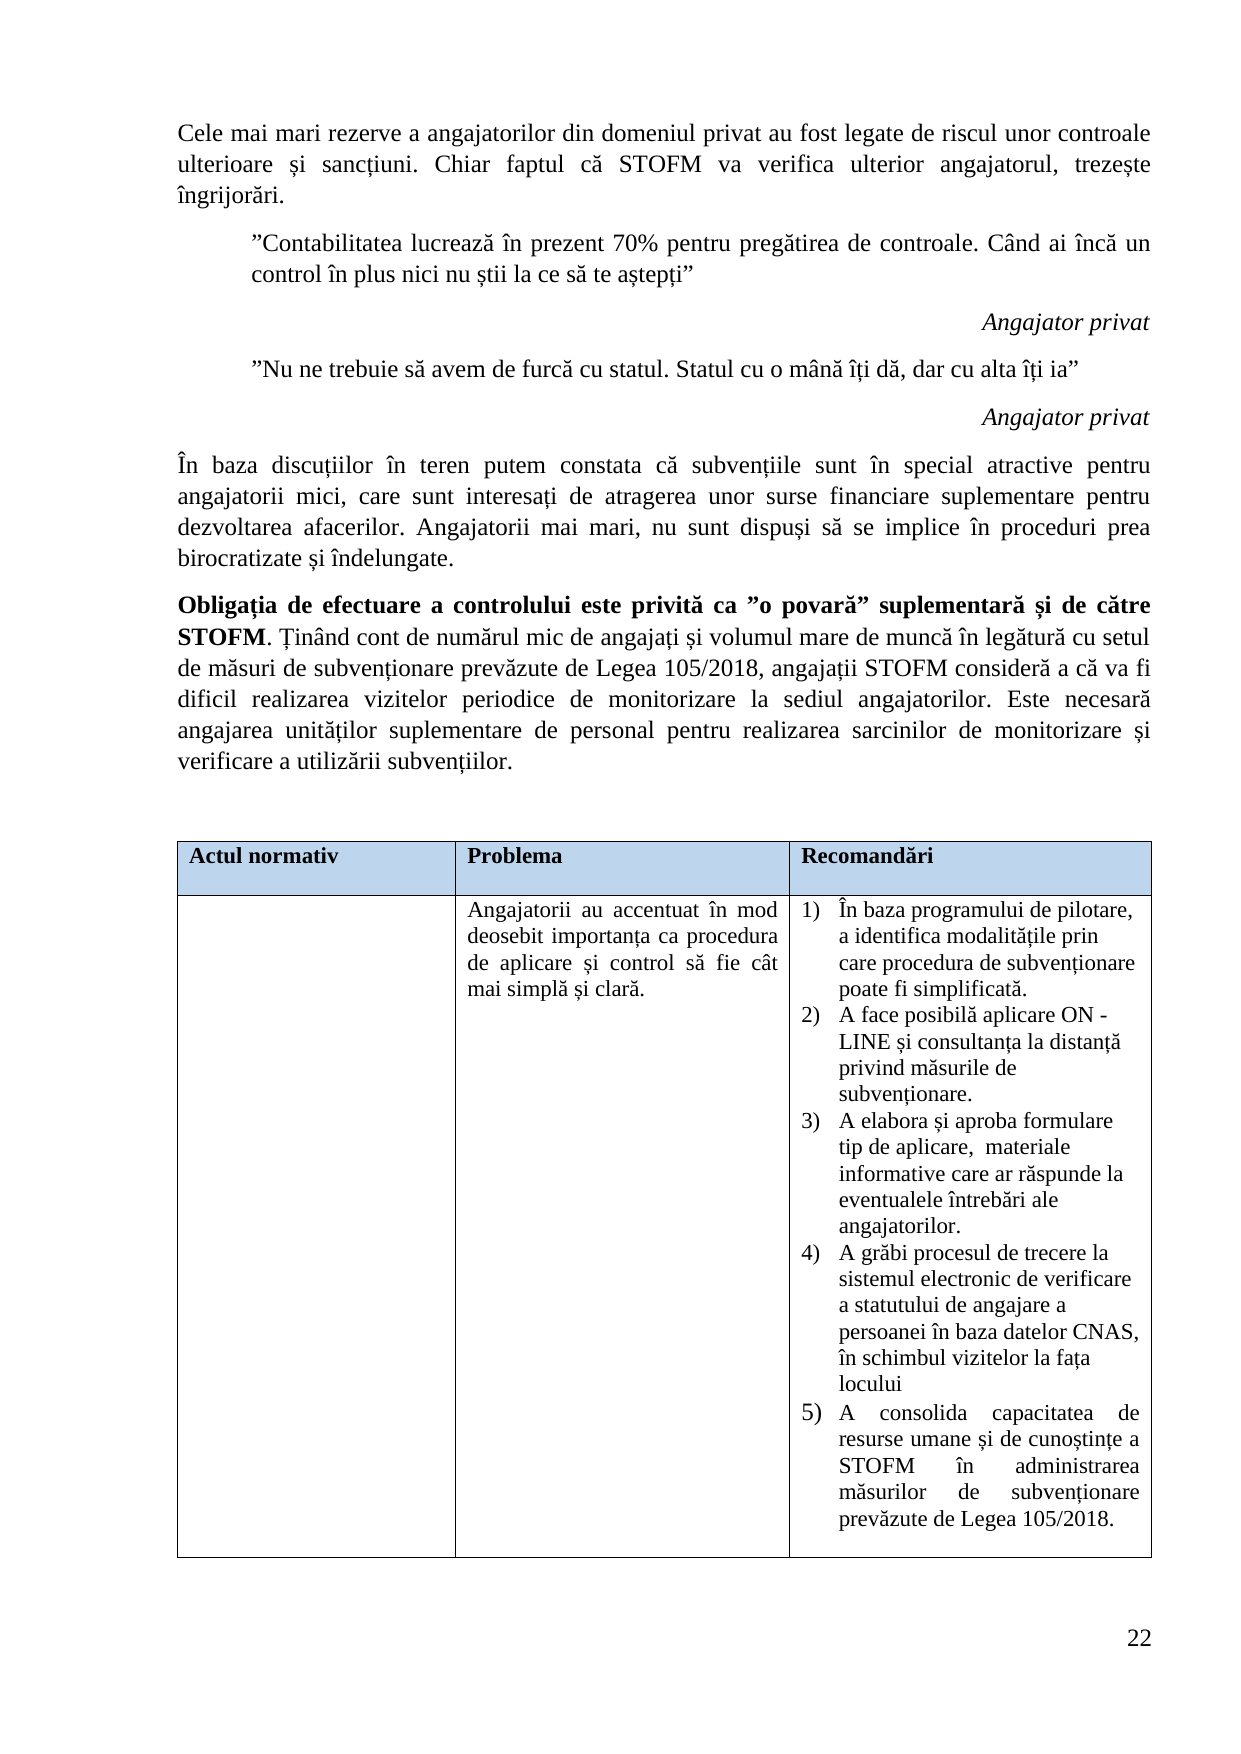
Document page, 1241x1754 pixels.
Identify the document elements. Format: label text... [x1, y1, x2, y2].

text ”Nu ne trebuie să avem de furcă cu statul. Statul cu o mână îți dă, dar cu alta îți ia” [177, 354, 1152, 383]
text Cele mai mari rezerve a angajatorilor din domeniul privat au fost legate de riscul unor controale ulterioare și sancțiuni. Chiar faptul că STOFM va verifica ulterior angajatorul, trezește îngrijorări. [177, 118, 1152, 209]
table_cell [178, 896, 455, 1557]
text Angajator privat [251, 402, 1152, 431]
table_header Problema [456, 842, 789, 895]
text ”Contabilitatea lucrează în prezent 70% pentru pregătirea de controale. Când ai încă un control în plus nici nu știi la ce să te aștepți” [251, 228, 1152, 288]
text Angajator privat [251, 307, 1152, 335]
text Obligația de efectuare a controlului este privită ca ”o povară” suplementară și de către STOFM. Ținând cont de numărul mic de angajați și volumul mare de muncă în legătură cu setul de măsuri de subvenționare prevăzute de Legea 105/2018, angajații STOFM consideră a că va fi dificil realizarea vizitelor periodice de monitorizare la sediul angajatorilor. Este necesară angajarea unităților suplementare de personal pentru realizarea sarcinilor de monitorizare și verificare a utilizării subvențiilor. [177, 591, 1152, 774]
table_cell În baza programului de pilotare, a identifica modalitățile prin care procedura de subvenționare poate fi simplificată. A face posibilă aplicare ON -LINE și consultanța la distanță privind măsurile de subvenționare. A elabora și aproba formulare tip de aplicare, materiale informative care ar răspunde la eventualele întrebări ale angajatorilor. A grăbi procesul de trecere la sistemul electronic de verificare a statutului de angajare a persoanei în baza datelor CNAS, în schimbul vizitelor la fața locului A consolida capacitatea de resurse umane și de cunoștințe a STOFM în administrarea măsurilor de subvenționare prevăzute de Legea 105/2018. [790, 896, 1151, 1557]
table_header Recomandări [790, 842, 1151, 895]
table_cell Angajatorii au accentuat în mod deosebit importanța ca procedura de aplicare și control să fie cât mai simplă și clară. [456, 896, 789, 1557]
text În baza discuțiilor în teren putem constata că subvențiile sunt în special atractive pentru angajatorii mici, care sunt interesați de atragerea unor surse financiare suplementare pentru dezvoltarea afacerilor. Angajatorii mai mari, nu sunt dispuși să se implice în proceduri prea birocratizate și îndelungate. [177, 450, 1152, 572]
table_header Actul normativ [178, 842, 455, 895]
